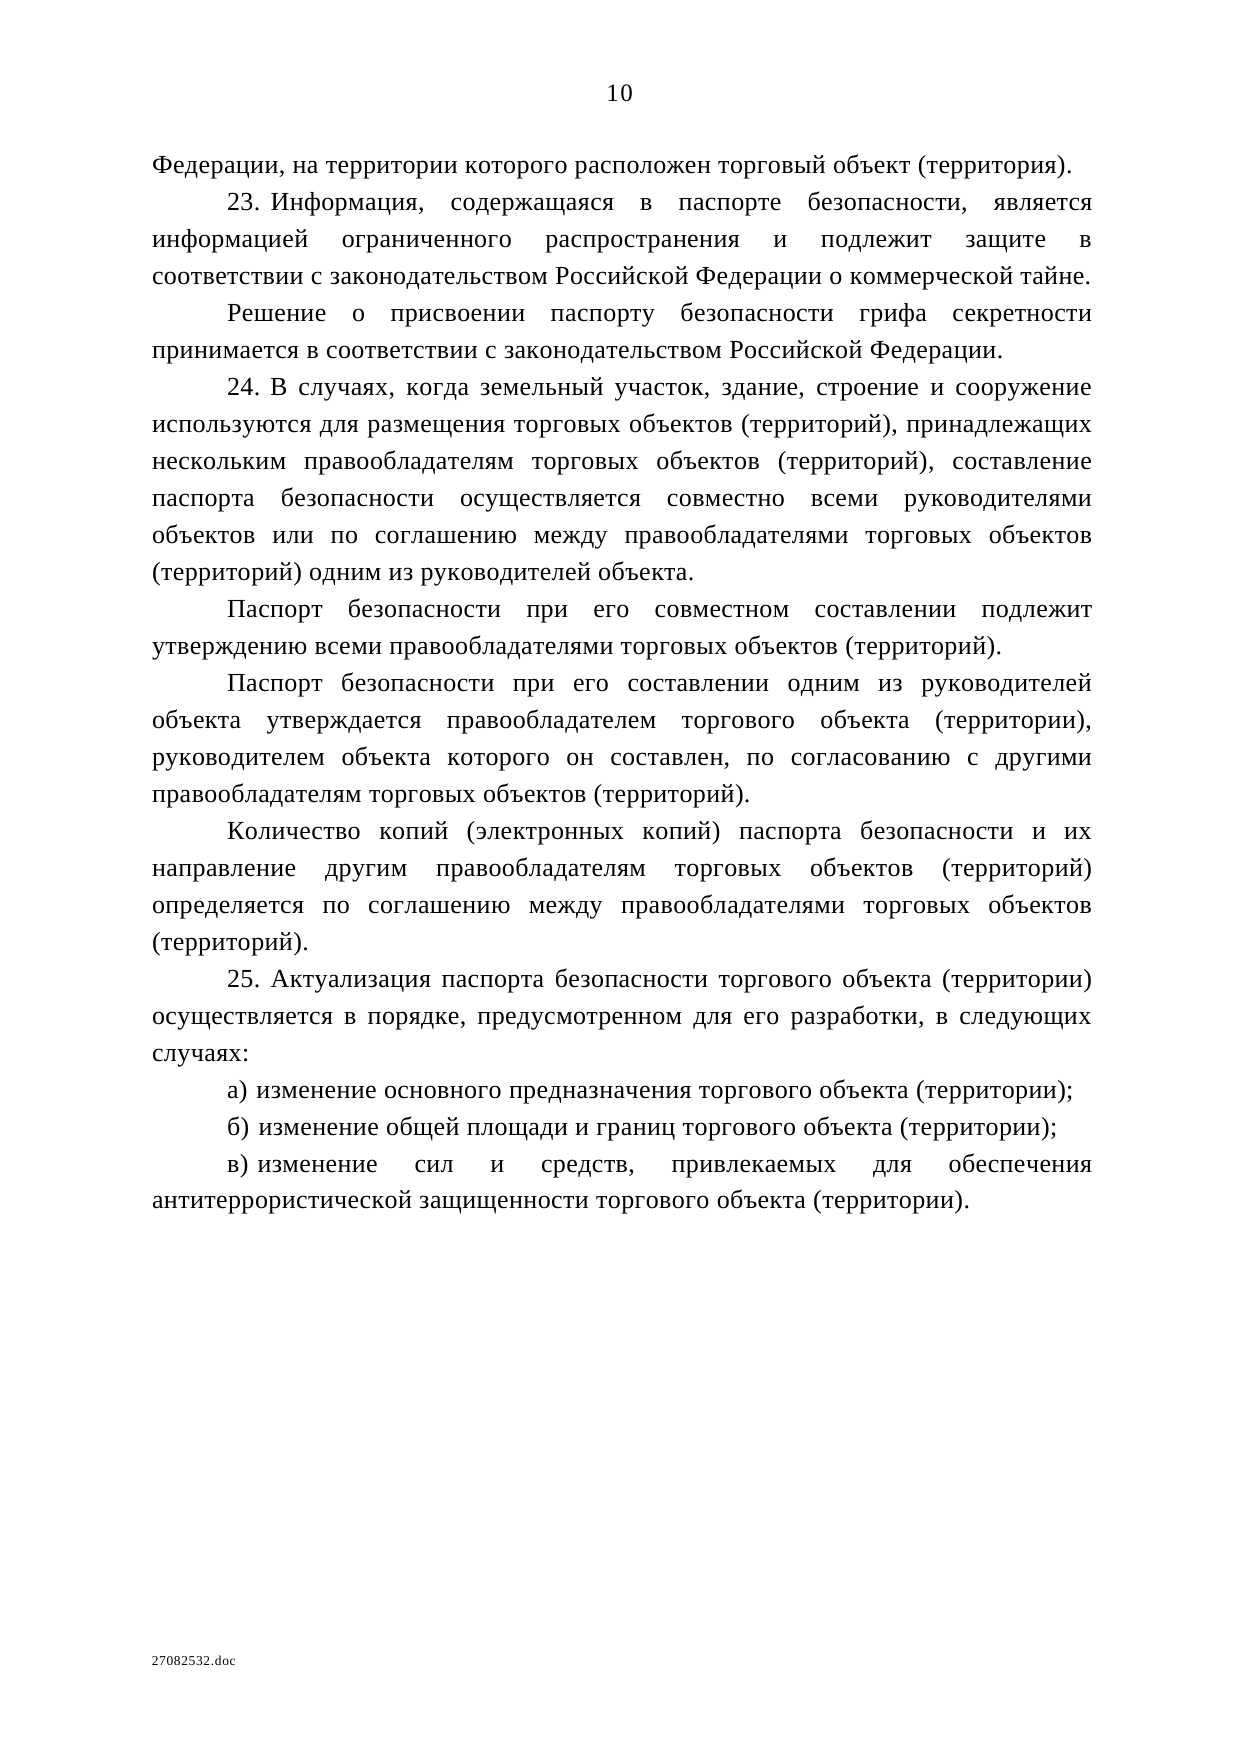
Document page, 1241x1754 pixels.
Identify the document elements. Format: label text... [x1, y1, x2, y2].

list В случаях, когда земельный участок, здание, строение и сооружение используются для размещения торговых объектов (территорий), принадлежащих нескольким правообладателям торговых объектов (территорий), составление паспорта безопасности осуществляется совместно всеми руководителями объектов или по соглашению между правообладателями торговых объектов (территорий) одним из руководителей объекта. [152, 366, 1093, 588]
text Паспорт безопасности при его совместном составлении подлежит утверждению всеми правообладателями торговых объектов (территорий). [152, 588, 1093, 662]
list Актуализация паспорта безопасности торгового объекта (территории) осуществляется в порядке, предусмотренном для его разработки, в следующих случаях: [152, 957, 1093, 1068]
text а) изменение основного предназначения торгового объекта (территории); [152, 1068, 1093, 1105]
text Федерации, на территории которого расположен торговый объект (территория). [152, 144, 1093, 181]
text Паспорт безопасности при его составлении одним из руководителей объекта утверждается правообладателем торгового объекта (территории), руководителем объекта которого он составлен, по согласованию с другими правообладателям торговых объектов (территорий). [152, 662, 1093, 809]
text 10 [606, 82, 633, 107]
text Количество копий (электронных копий) паспорта безопасности и их направление другим правообладателям торговых объектов (территорий) определяется по соглашению между правообладателями торговых объектов (территорий). [152, 809, 1093, 957]
text 27082532.doc [152, 1654, 236, 1668]
text б) изменение общей площади и границ торгового объекта (территории); [152, 1105, 1093, 1142]
text в) изменение сил и средств, привлекаемых для обеспечения антитеррористической защищенности торгового объекта (территории). [152, 1142, 1093, 1216]
text Решение о присвоении паспорту безопасности грифа секретности принимается в соответствии с законодательством Российской Федерации. [152, 292, 1093, 366]
list Информация, содержащаяся в паспорте безопасности, является информацией ограниченного распространения и подлежит защите в соответствии с законодательством Российской Федерации о коммерческой тайне. [152, 181, 1093, 292]
